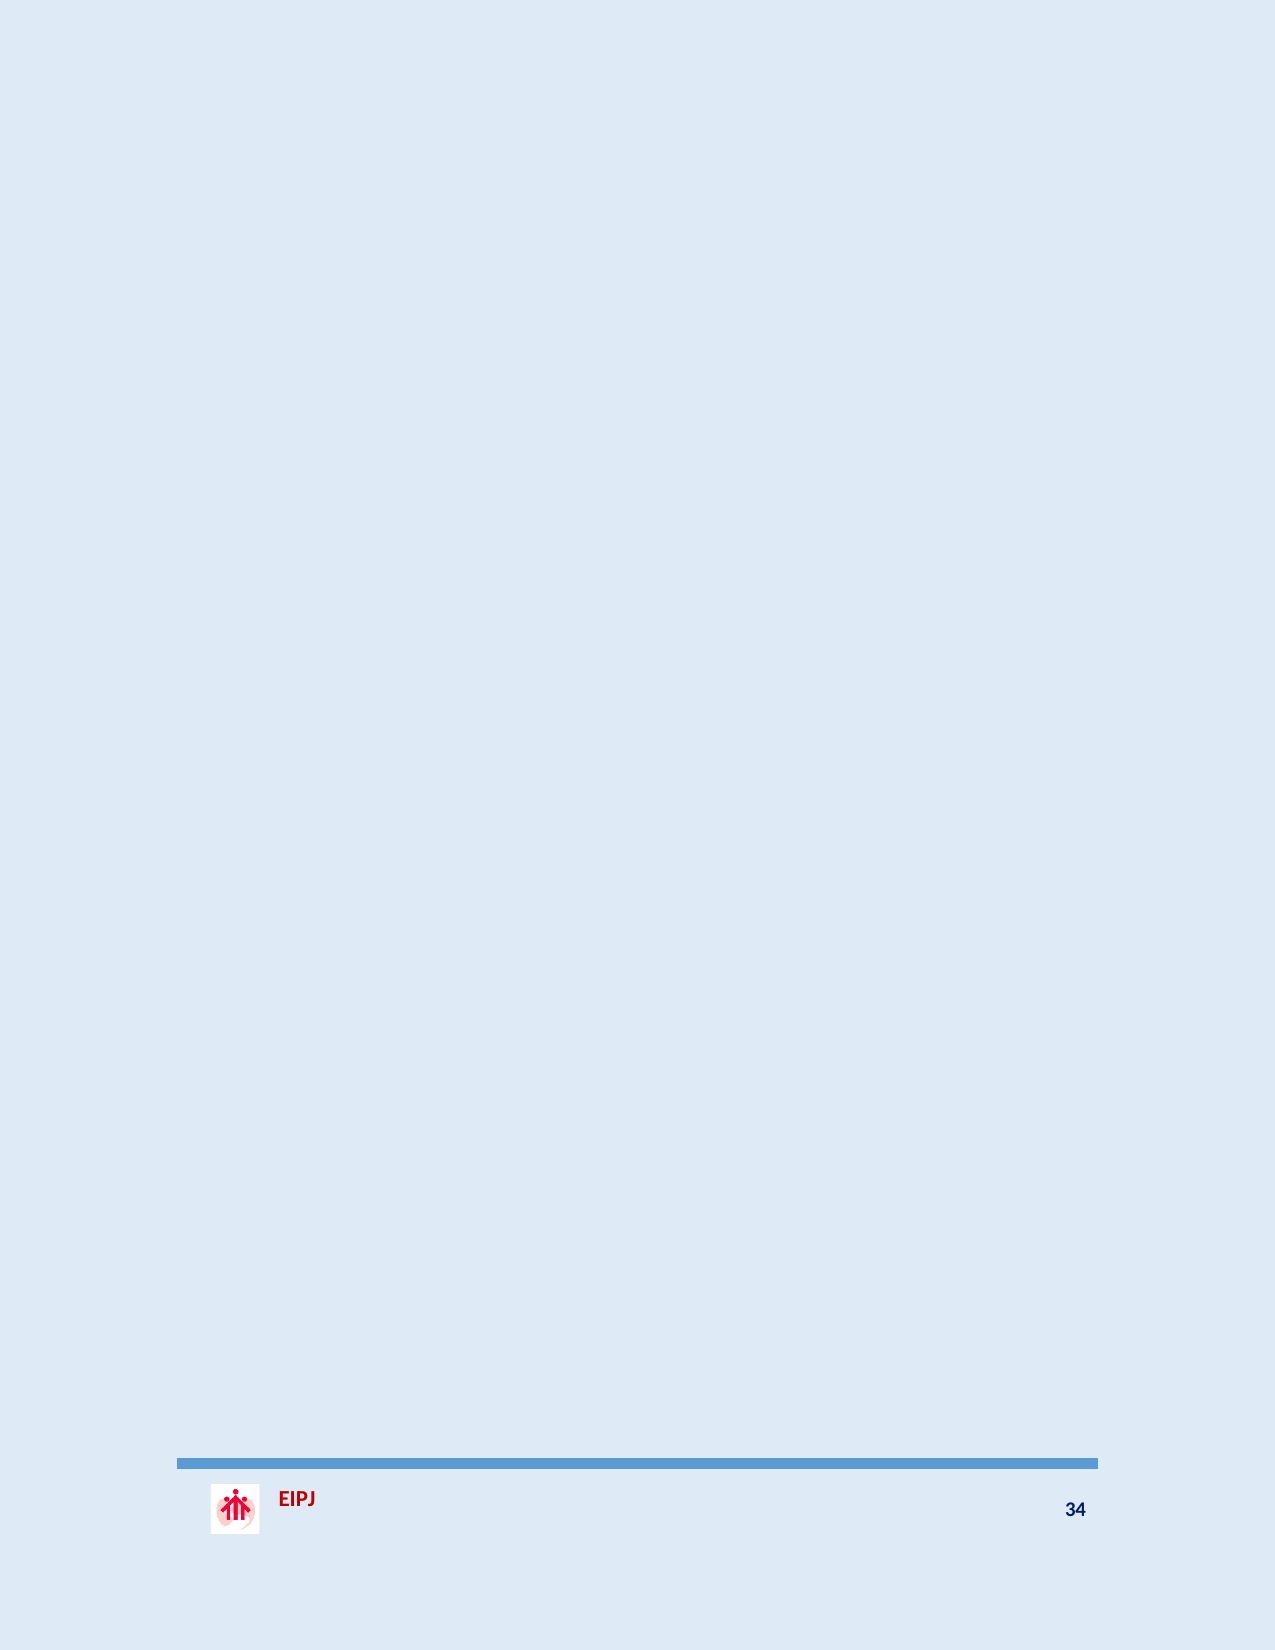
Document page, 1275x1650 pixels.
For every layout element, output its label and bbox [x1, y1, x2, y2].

picture [210, 1484, 260, 1534]
